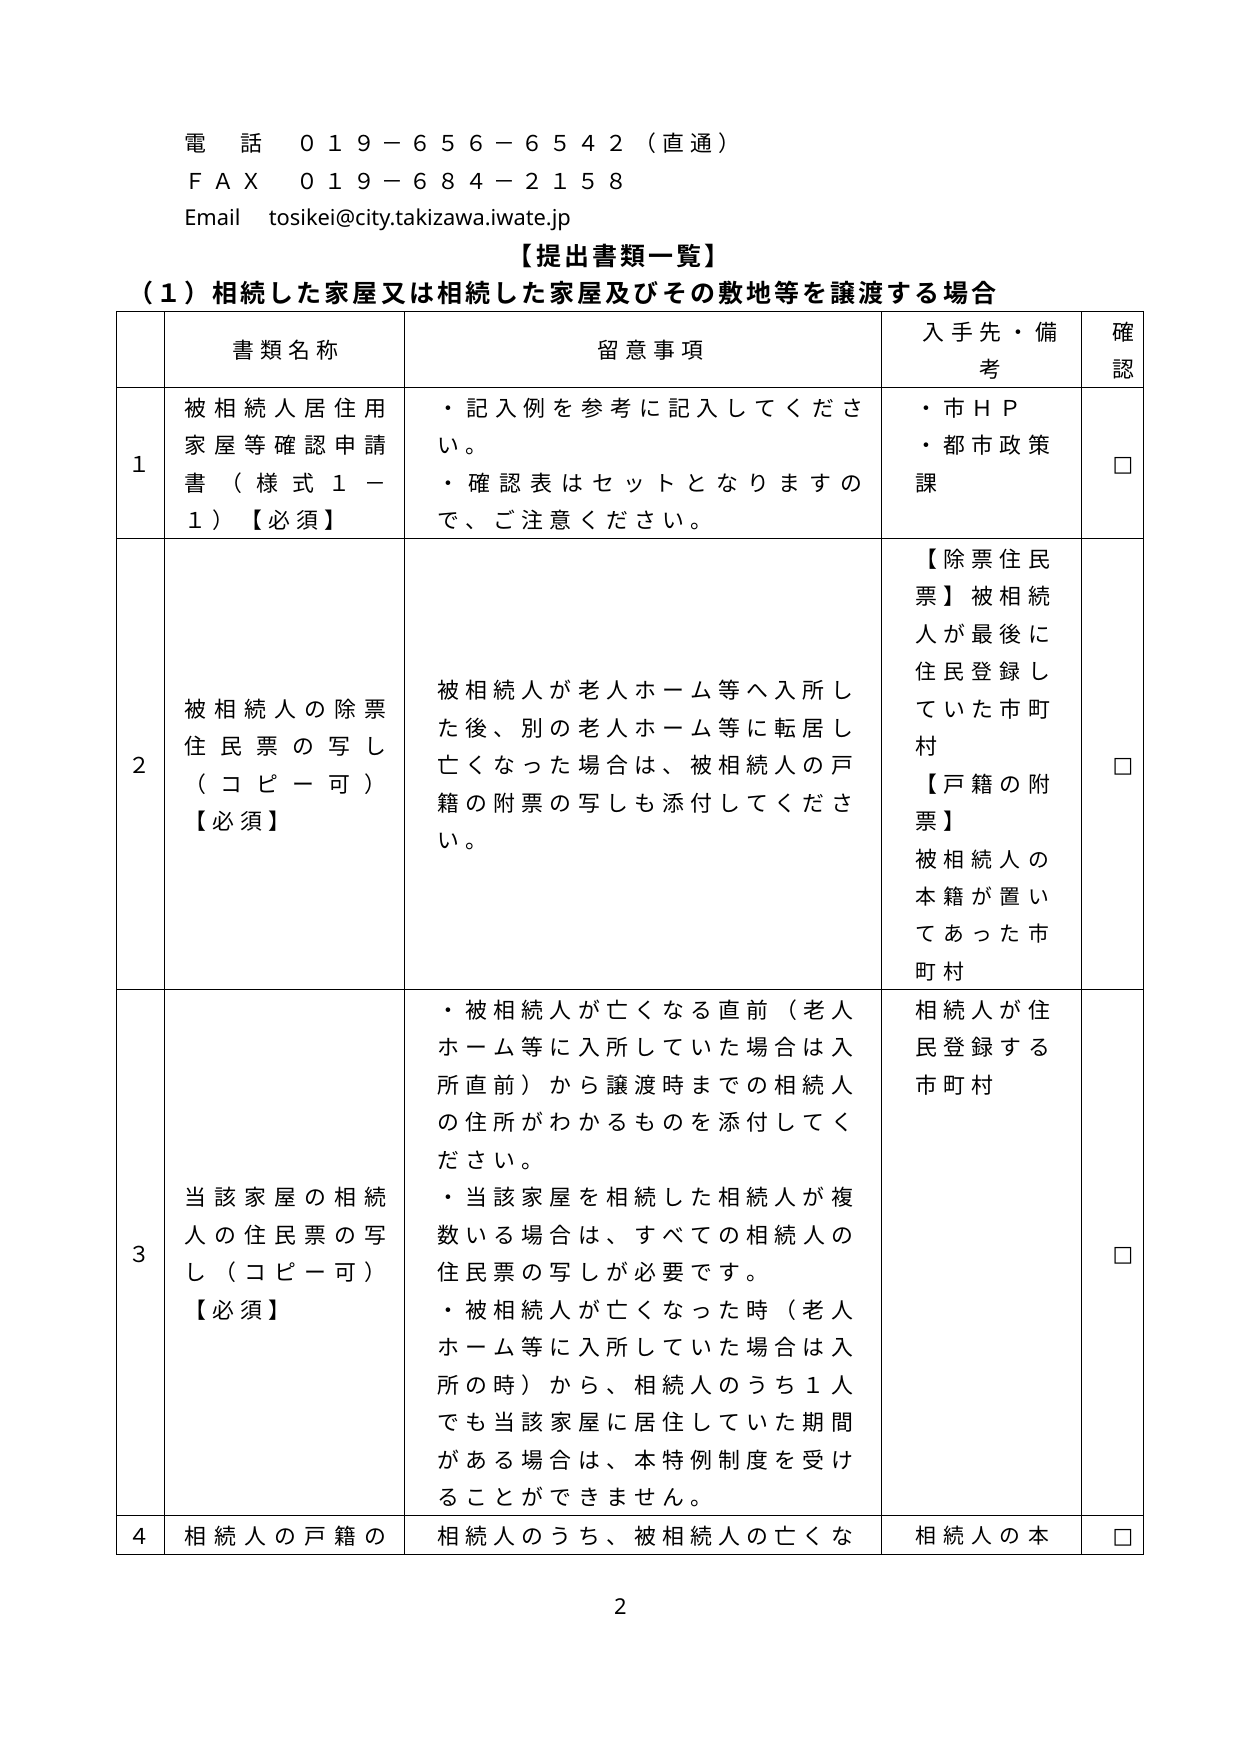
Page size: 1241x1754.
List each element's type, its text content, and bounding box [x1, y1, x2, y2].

table_cell ４ [117, 1516, 164, 1553]
table_cell 相続人の戸籍の附票の写し [165, 1516, 404, 1553]
table_header [117, 312, 164, 387]
table_header 留意事項 [405, 312, 881, 387]
table_cell ３ [117, 990, 164, 1515]
text （１）相続した家屋又は相続した家屋及びその敷地等を譲渡する場合 [128, 273, 1112, 311]
table_cell １ [117, 388, 164, 538]
table_cell □ [1082, 1516, 1143, 1553]
table_cell 相続人が住民登録する市町村 [882, 990, 1081, 1515]
table_cell □ [1082, 539, 1143, 989]
table_header 入手先・備考 [882, 312, 1081, 387]
table_cell ・市ＨＰ ・都市政策課 [882, 388, 1081, 538]
text ＦＡＸ ０１９－６８４－２１５８ [128, 161, 1112, 198]
text 電 話 ０１９－６５６－６５４２（直通） [128, 123, 1112, 161]
text 【提出書類一覧】 [128, 236, 1112, 273]
table_cell □ [1082, 990, 1143, 1515]
table_cell ２ [117, 539, 164, 989]
table_cell ・記入例を参考に記入してください。 ・確認表はセットとなりますので、ご注意ください。 [405, 388, 881, 538]
table_cell 当該家屋の相続人の住民票の写し（コピー可）【必須】 [165, 990, 404, 1515]
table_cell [405, 1516, 881, 1553]
table_header 書類名称 [165, 312, 404, 387]
table_cell 被相続人が老人ホーム等へ入所した後、別の老人ホーム等に転居し亡くなった場合は、被相続人の戸籍の附票の写しも添付してください。 [405, 539, 881, 989]
table_cell 被相続人の除票住民票の写し（コピー可）【必須】 [165, 539, 404, 989]
table_cell 相続人の本籍が置いてある市町村 [882, 1516, 1081, 1553]
text Email tosikei@city.takizawa.iwate.jp [128, 198, 1112, 236]
table_cell □ [1082, 388, 1143, 538]
table_cell 【除票住民票】被相続人が最後に住民登録していた市町村 【戸籍の附票】 被相続人の本籍が置いてあった市町村 [882, 539, 1081, 989]
table_cell ・被相続人が亡くなる直前（老人ホーム等に入所していた場合は入所直前）から譲渡時までの相続人の住所がわかるものを添付してください。 ・当該家屋を相続した相続人が複数いる場合は、すべての相続人の住民票の写しが必要です。 ・被相続人が亡くなった時（老人ホーム等に入所していた場合は入所の時）から、相続人のうち１人でも当該家屋に居住していた期間がある場合は、本特例制度を受けることができません。 [405, 990, 881, 1515]
table_cell 被相続人居住用家屋等確認申請書（様式１－１）【必須】 [165, 388, 404, 538]
table_header 確認 [1082, 312, 1143, 387]
